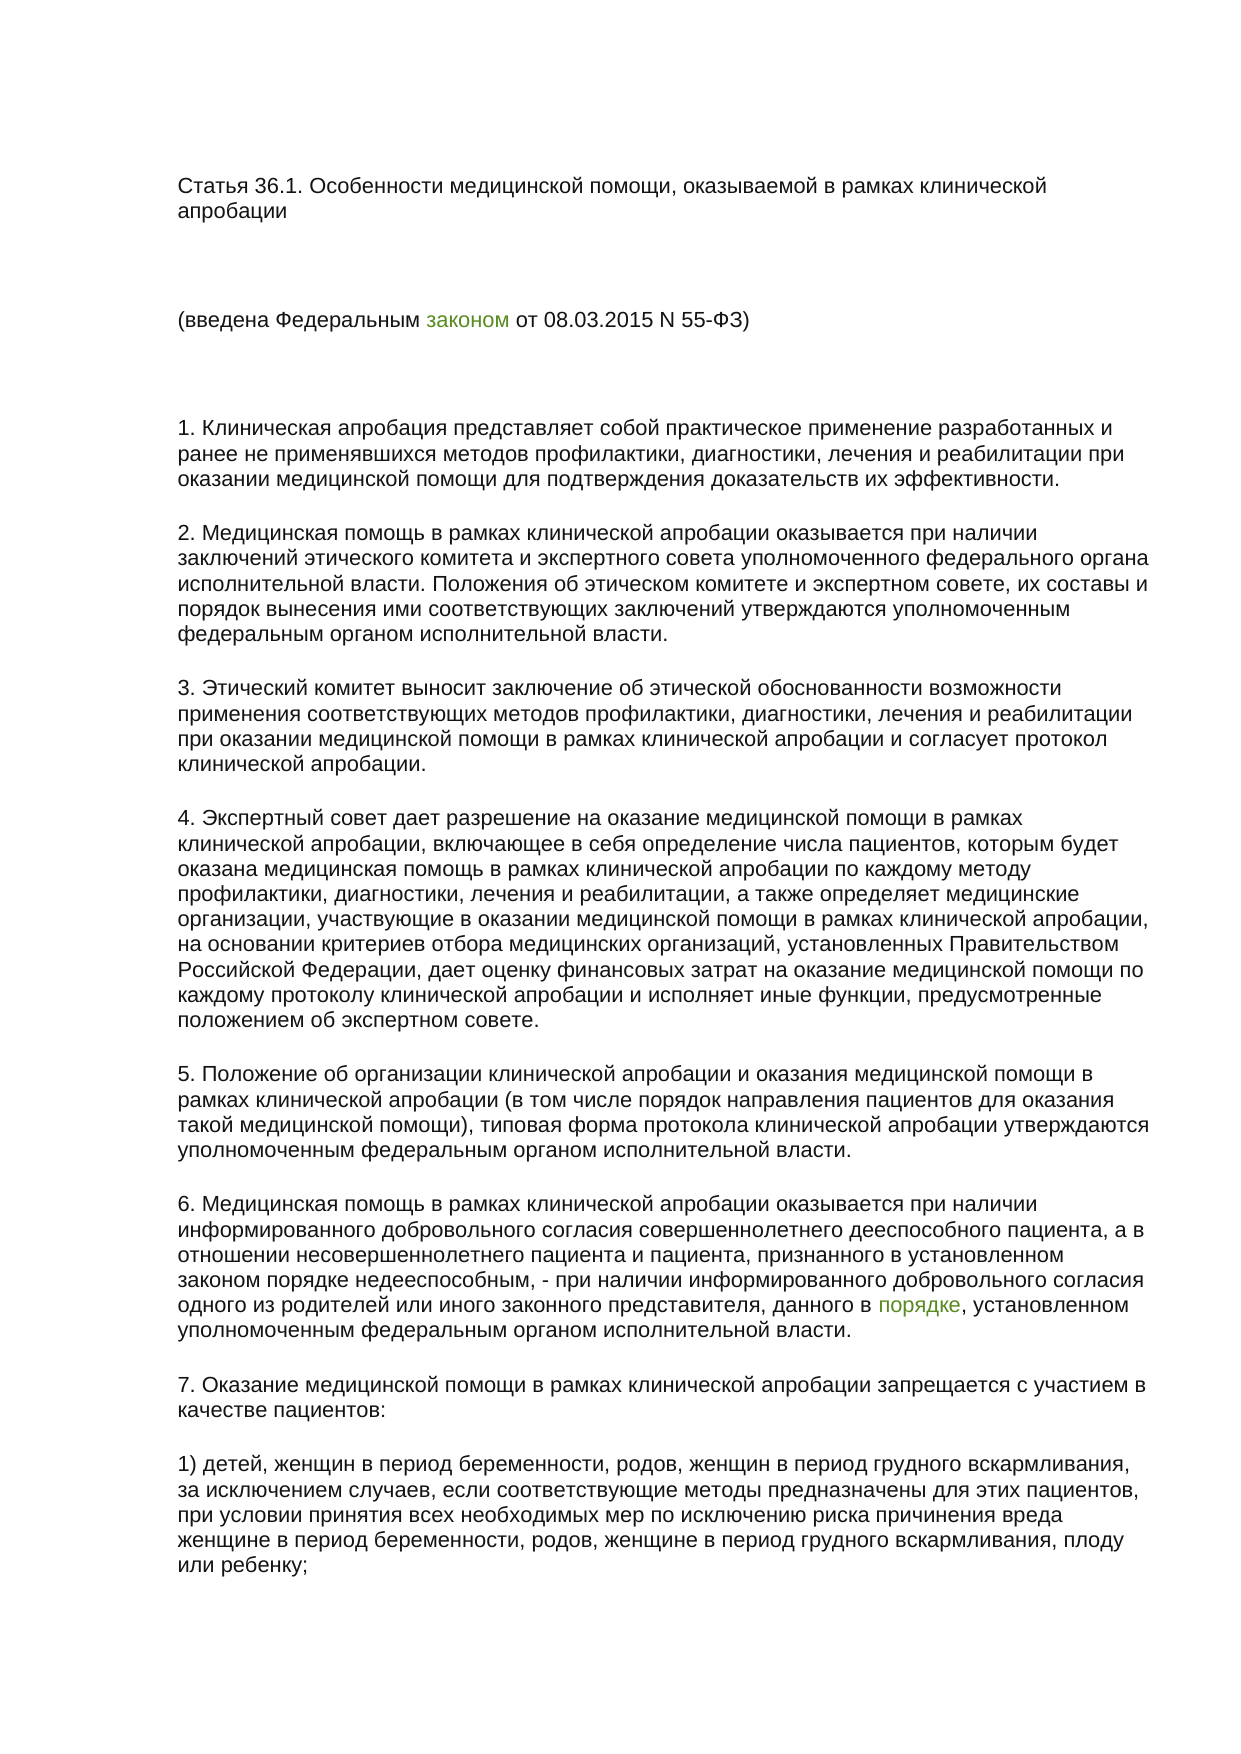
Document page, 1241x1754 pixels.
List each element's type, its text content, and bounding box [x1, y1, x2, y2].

text 5. Положение об организации клинической апробации и оказания медицинской помощи в рамках клинической апробации (в том числе порядок направления пациентов для оказания такой медицинской помощи), типовая форма протокола клинической апробации утверждаются уполномоченным федеральным органом исполнительной власти. [177, 1061, 1152, 1162]
text 7. Оказание медицинской помощи в рамках клинической апробации запрещается с участием в качестве пациентов: [177, 1372, 1152, 1422]
text 6. Медицинская помощь в рамках клинической апробации оказывается при наличии информированного добровольного согласия совершеннолетнего дееспособного пациента, а в отношении несовершеннолетнего пациента и пациента, признанного в установленном законом порядке недееспособным, - при наличии информированного добровольного согласия одного из родителей или иного законного представителя, данного в порядке, установленном уполномоченным федеральным органом исполнительной власти. [177, 1191, 1152, 1342]
text Статья 36.1. Особенности медицинской помощи, оказываемой в рамках клинической апробации [177, 172, 1152, 223]
text 1. Клиническая апробация представляет собой практическое применение разработанных и ранее не применявшихся методов профилактики, диагностики, лечения и реабилитации при оказании медицинской помощи для подтверждения доказательств их эффективности. [177, 415, 1152, 491]
text 4. Экспертный совет дает разрешение на оказание медицинской помощи в рамках клинической апробации, включающее в себя определение числа пациентов, которым будет оказана медицинская помощь в рамках клинической апробации по каждому методу профилактики, диагностики, лечения и реабилитации, а также определяет медицинские организации, участвующие в оказании медицинской помощи в рамках клинической апробации, на основании критериев отбора медицинских организаций, установленных Правительством Российской Федерации, дает оценку финансовых затрат на оказание медицинской помощи по каждому протоколу клинической апробации и исполняет иные функции, предусмотренные положением об экспертном совете. [177, 805, 1152, 1032]
text 1) детей, женщин в период беременности, родов, женщин в период грудного вскармливания, за исключением случаев, если соответствующие методы предназначены для этих пациентов, при условии принятия всех необходимых мер по исключению риска причинения вреда женщине в период беременности, родов, женщине в период грудного вскармливания, плоду или ребенку; [177, 1451, 1152, 1577]
text 2. Медицинская помощь в рамках клинической апробации оказывается при наличии заключений этического комитета и экспертного совета уполномоченного федерального органа исполнительной власти. Положения об этическом комитете и экспертном совете, их составы и порядок вынесения ими соответствующих заключений утверждаются уполномоченным федеральным органом исполнительной власти. [177, 520, 1152, 646]
text (введена Федеральным законом от 08.03.2015 N 55-ФЗ) [177, 306, 1152, 332]
text 3. Этический комитет выносит заключение об этической обоснованности возможности применения соответствующих методов профилактики, диагностики, лечения и реабилитации при оказании медицинской помощи в рамках клинической апробации и согласует протокол клинической апробации. [177, 675, 1152, 776]
